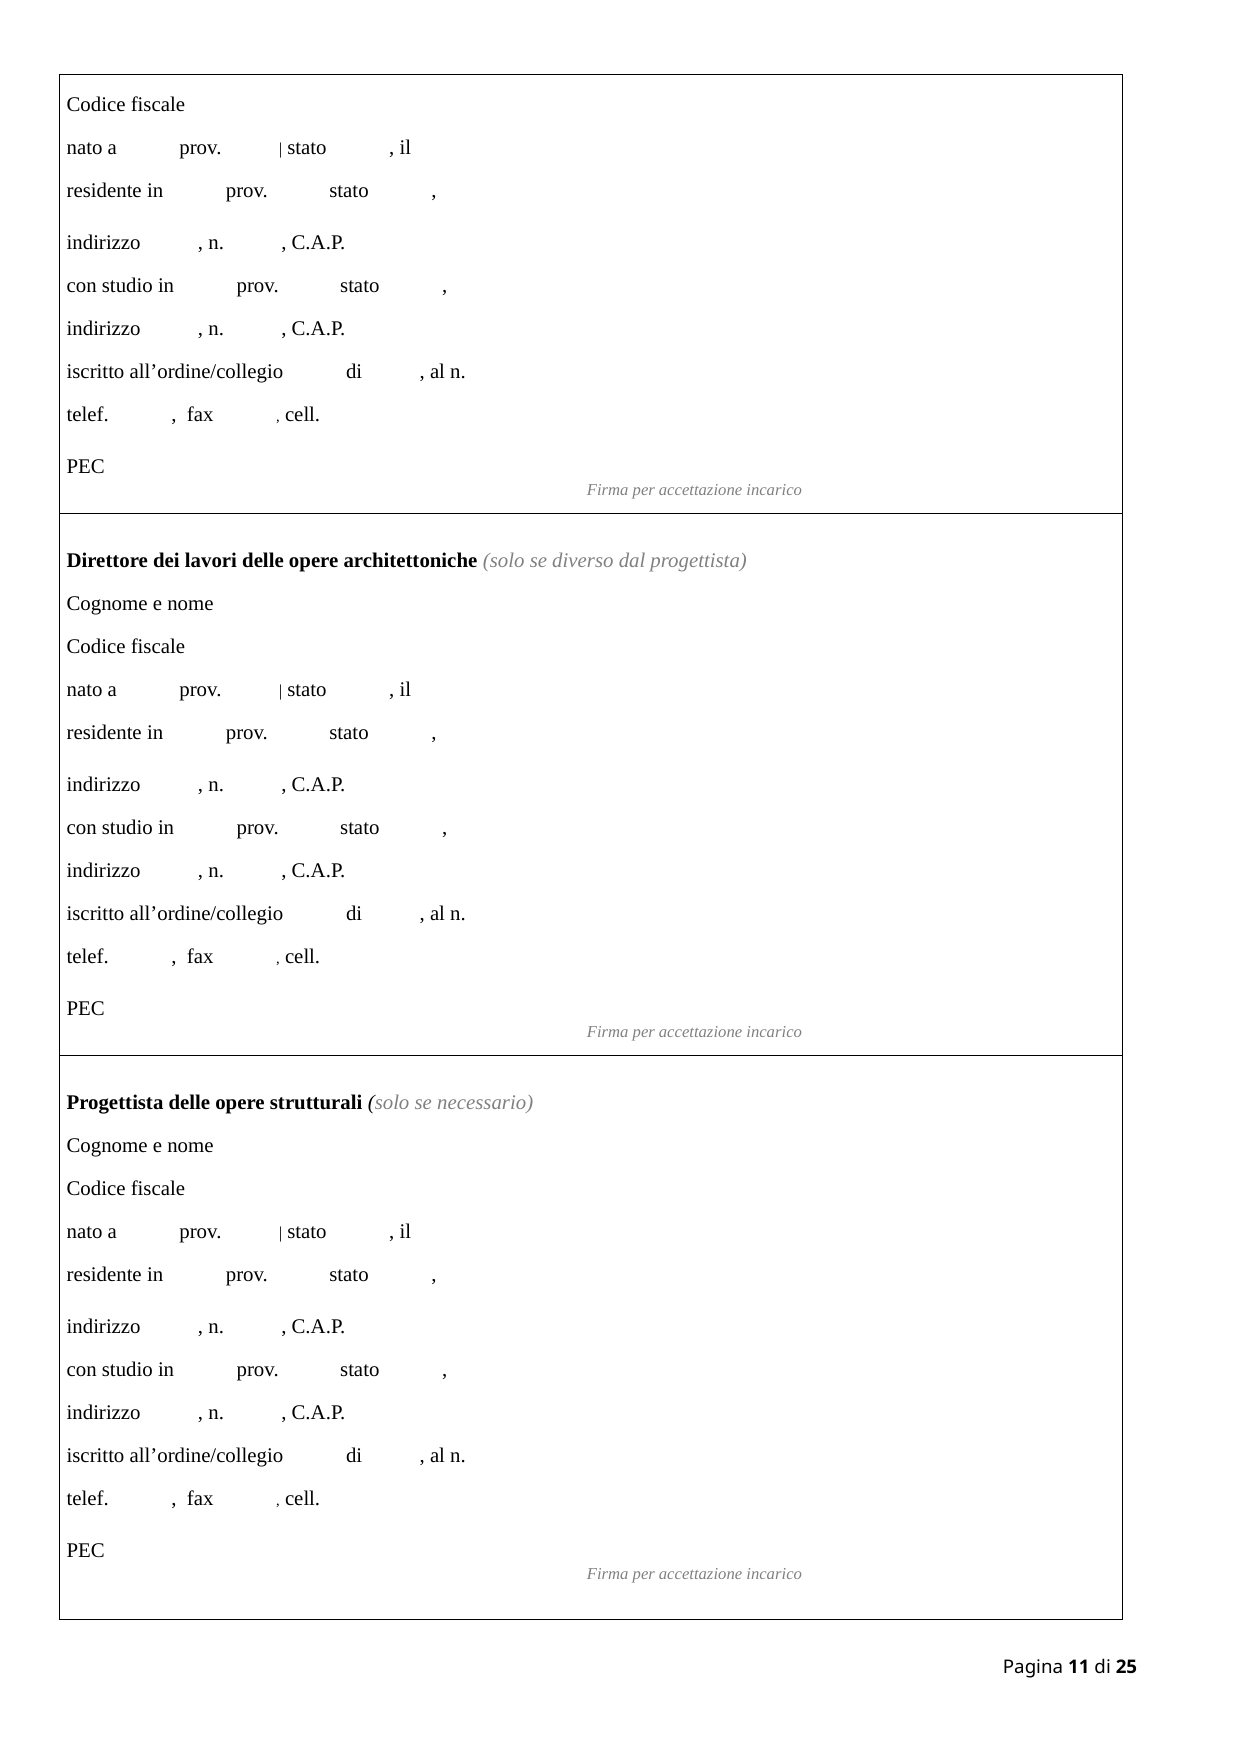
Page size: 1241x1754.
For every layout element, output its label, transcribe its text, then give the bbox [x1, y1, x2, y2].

table_cell Progettista delle opere strutturali (solo se necessario) Cognome e nome Codice fiscale nato a prov. | stato , il residente in prov. stato , indirizzo , n. , C.A.P. con studio in prov. stato , indirizzo , n. , C.A.P. iscritto all’ordine/collegio di , al n. telef. , fax , cell. PEC Firma per accettazione incarico [60, 1056, 1122, 1619]
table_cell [60, 75, 1122, 513]
table_cell Direttore dei lavori delle opere architettoniche (solo se diverso dal progettista) Cognome e nome Codice fiscale nato a prov. | stato , il residente in prov. stato , indirizzo , n. , C.A.P. con studio in prov. stato , indirizzo , n. , C.A.P. iscritto all’ordine/collegio di , al n. telef. , fax , cell. PEC Firma per accettazione incarico [60, 514, 1122, 1055]
